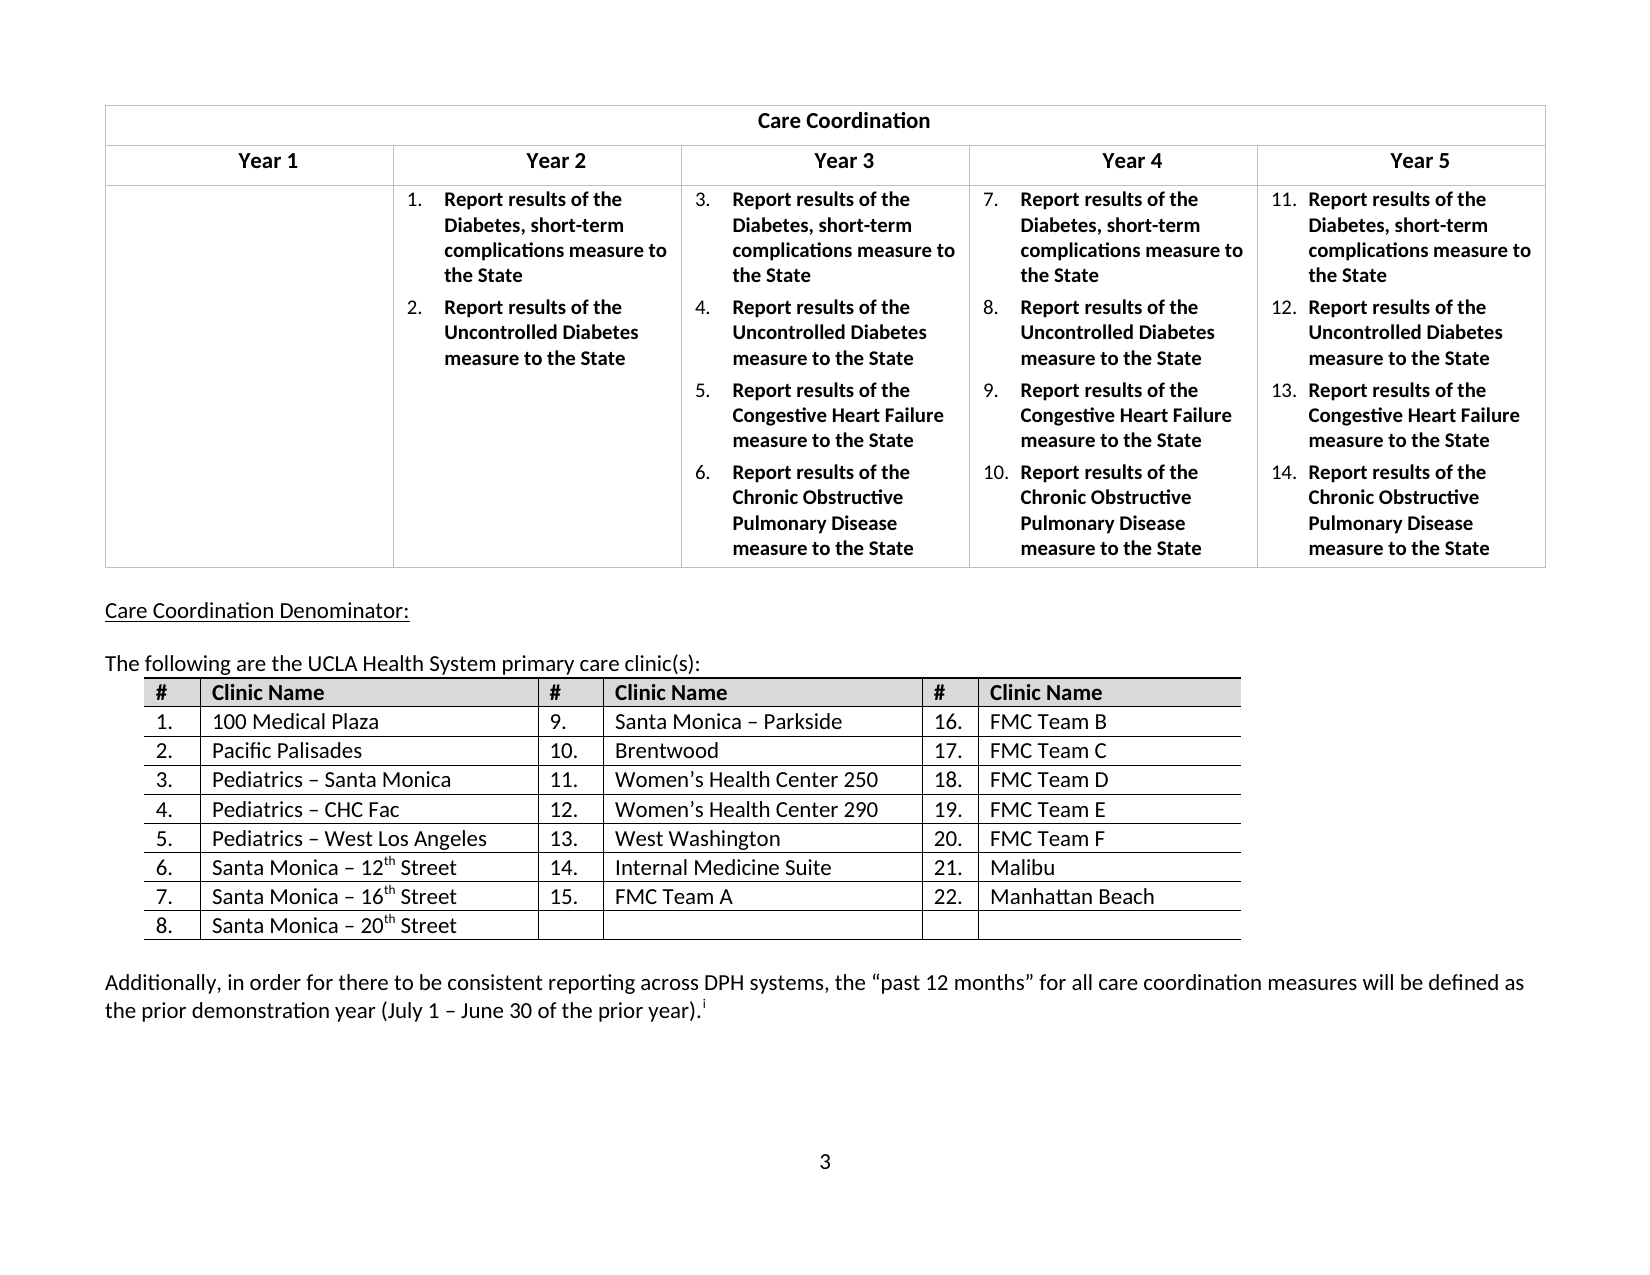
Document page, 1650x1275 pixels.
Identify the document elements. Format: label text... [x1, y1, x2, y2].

table_cell 7. [144, 882, 200, 910]
table_header Care Coordination [106, 106, 1545, 145]
table_cell Santa Monica – 20th Street [201, 911, 538, 939]
table_header # [539, 679, 603, 706]
table_cell 20. [923, 824, 978, 852]
table_cell Pediatrics – CHC Fac [201, 795, 538, 823]
table_cell Brentwood [604, 737, 922, 764]
table_cell Report results of the Diabetes, short-term complications measure to the State Report results of the Uncontrolled Diabetes measure to the State Report results of the Congestive Heart Failure measure to the State Report results of the Chronic Obstructive Pulmonary Disease measure to the State [1258, 186, 1545, 567]
table_cell 15. [539, 882, 603, 910]
table_cell FMC Team C [979, 737, 1241, 764]
table_cell Year 5 [1258, 146, 1545, 185]
table_cell FMC Team E [979, 795, 1241, 823]
table_cell 1. [144, 707, 200, 736]
table_cell 10. [539, 737, 603, 764]
table_header # [144, 679, 200, 706]
table_cell 4. [144, 795, 200, 823]
table_cell 3. [144, 766, 200, 794]
table_header Clinic Name [201, 679, 538, 706]
table_cell Report results of the Diabetes, short-term complications measure to the State Report results of the Uncontrolled Diabetes measure to the State [394, 186, 681, 567]
table_cell Pacific Palisades [201, 737, 538, 764]
table_cell Pediatrics – West Los Angeles [201, 824, 538, 852]
table_cell 22. [923, 882, 978, 910]
table_cell 2. [144, 737, 200, 764]
table_cell Santa Monica – Parkside [604, 707, 922, 736]
table_cell FMC Team B [979, 707, 1241, 736]
table_cell 8. [144, 911, 200, 939]
table_cell 100 Medical Plaza [201, 707, 538, 736]
table_cell 16. [923, 707, 978, 736]
table_cell 12. [539, 795, 603, 823]
table_cell Year 1 [106, 146, 393, 185]
table_cell [923, 911, 978, 939]
table_cell Year 4 [970, 146, 1257, 185]
table_cell 11. [539, 766, 603, 794]
table_cell [106, 186, 393, 567]
table_cell Malibu [979, 853, 1241, 881]
table_cell 14. [539, 853, 603, 881]
table_cell 13. [539, 824, 603, 852]
table_cell 9. [539, 707, 603, 736]
text Additionally, in order for there to be consistent reporting across DPH systems, the “past 12 months” for all care coordination measures will be defined as the prior demonstration year (July 1 – June 30 of the prior year). [105, 968, 1545, 1024]
table_cell 18. [923, 766, 978, 794]
table_cell Year 2 [394, 146, 681, 185]
table_cell Year 3 [682, 146, 969, 185]
text The following are the UCLA Health System primary care clinic(s): [105, 649, 1545, 677]
table_cell 5. [144, 824, 200, 852]
table_cell Internal Medicine Suite [604, 853, 922, 881]
table_cell Report results of the Diabetes, short-term complications measure to the State Report results of the Uncontrolled Diabetes measure to the State Report results of the Congestive Heart Failure measure to the State Report results of the Chronic Obstructive Pulmonary Disease measure to the State [970, 186, 1257, 567]
table_cell [604, 911, 922, 939]
table_header Clinic Name [979, 679, 1241, 706]
table_cell 17. [923, 737, 978, 764]
table_cell 21. [923, 853, 978, 881]
table_cell 6. [144, 853, 200, 881]
table_header # [923, 679, 978, 706]
table_cell FMC Team F [979, 824, 1241, 852]
table_cell Santa Monica – 12th Street [201, 853, 538, 881]
text Care Coordination Denominator: [105, 596, 1545, 624]
table_cell West Washington [604, 824, 922, 852]
table_cell Women’s Health Center 290 [604, 795, 922, 823]
table_cell Santa Monica – 16th Street [201, 882, 538, 910]
table_cell Manhattan Beach [979, 882, 1241, 910]
table_cell Women’s Health Center 250 [604, 766, 922, 794]
table_cell [979, 911, 1241, 939]
table_cell FMC Team D [979, 766, 1241, 794]
table_cell 19. [923, 795, 978, 823]
table_cell Report results of the Diabetes, short-term complications measure to the State Report results of the Uncontrolled Diabetes measure to the State Report results of the Congestive Heart Failure measure to the State Report results of the Chronic Obstructive Pulmonary Disease measure to the State [682, 186, 969, 567]
table_cell Pediatrics – Santa Monica [201, 766, 538, 794]
table_cell FMC Team A [604, 882, 922, 910]
table_header Clinic Name [604, 679, 922, 706]
table_cell [539, 911, 603, 939]
